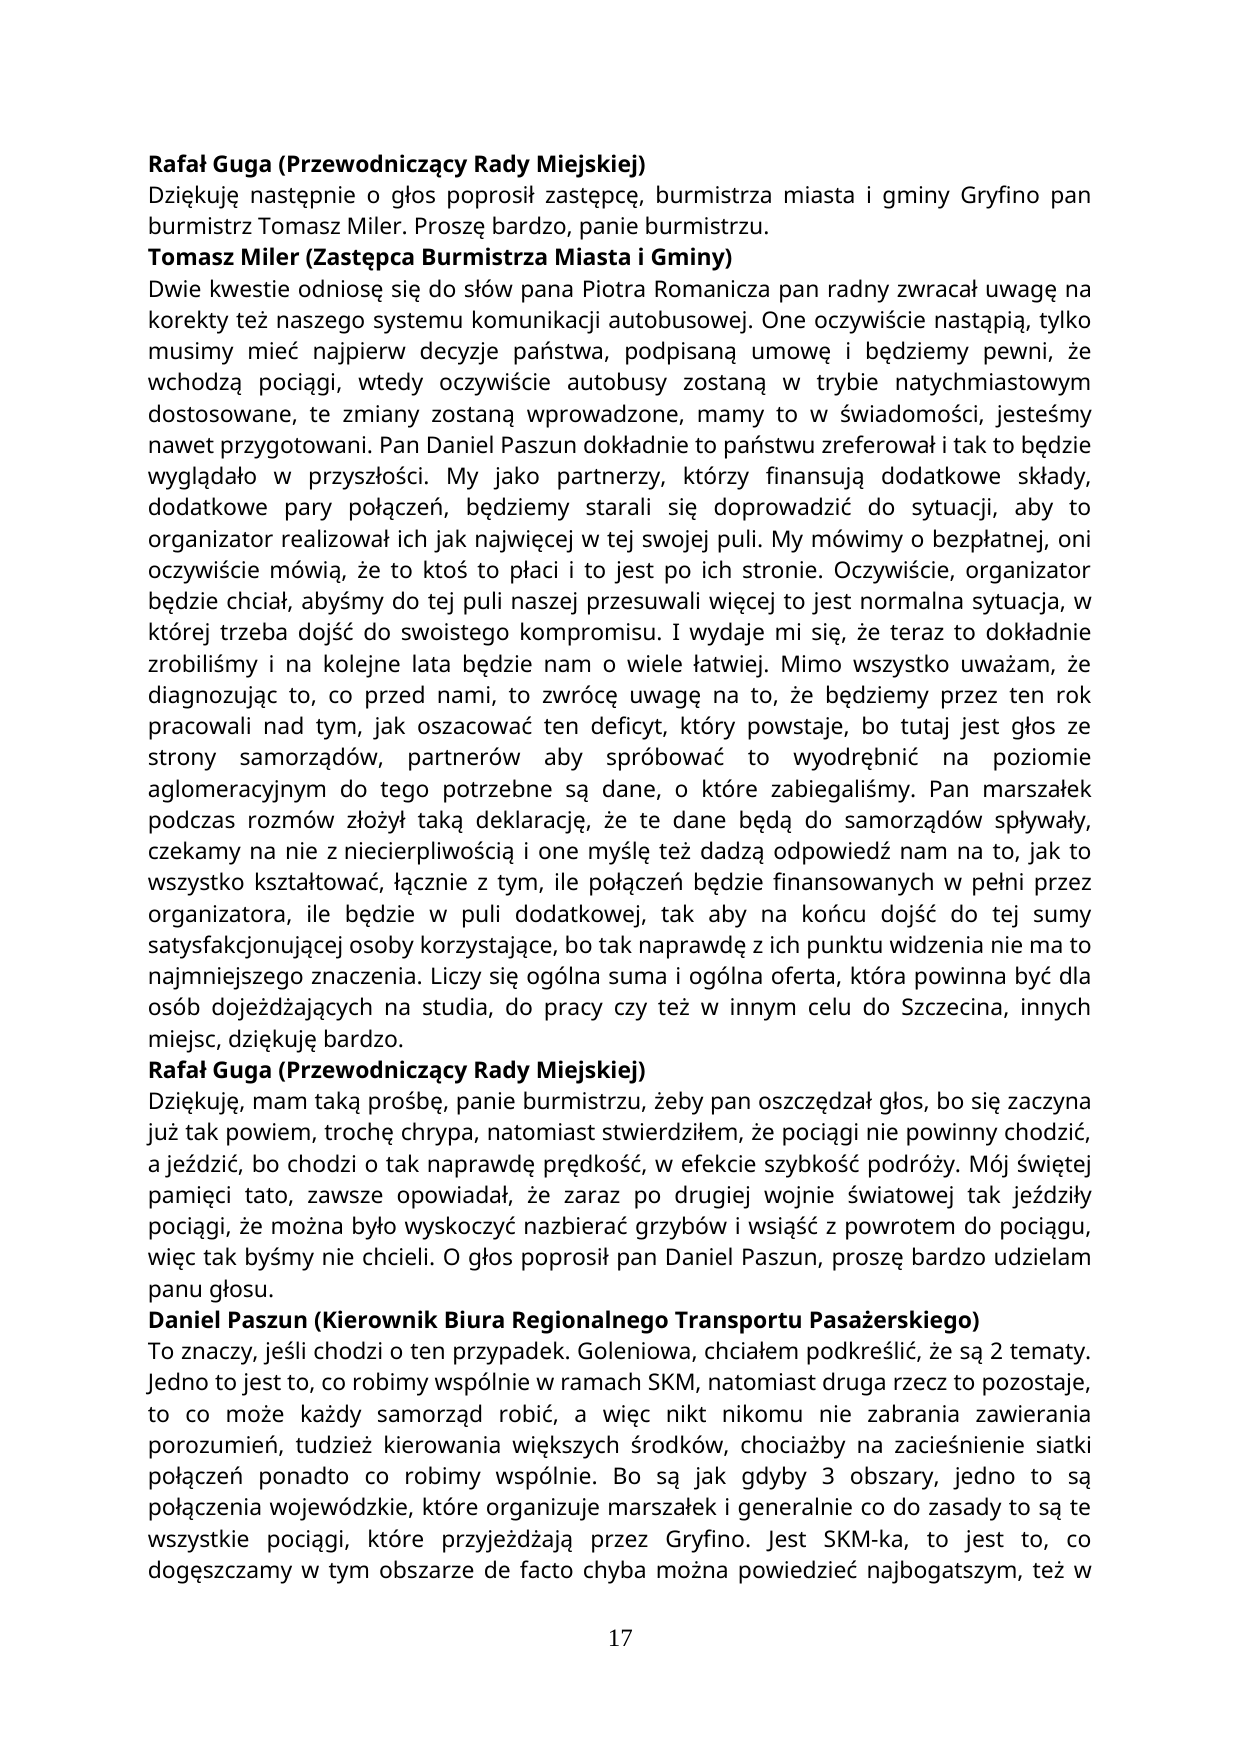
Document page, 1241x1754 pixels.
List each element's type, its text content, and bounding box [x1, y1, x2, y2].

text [148, 1335, 1093, 1585]
text Daniel Paszun (Kierownik Biura Regionalnego Transportu Pasażerskiego) [148, 1304, 1093, 1335]
text Rafał Guga (Przewodniczący Rady Miejskiej) [148, 1054, 1093, 1085]
text Tomasz Miler (Zastępca Burmistrza Miasta i Gminy) [148, 241, 1093, 273]
text Rafał Guga (Przewodniczący Rady Miejskiej) [148, 148, 1093, 179]
text Dwie kwestie odniosę się do słów pana Piotra Romanicza pan radny zwracał uwagę na korekty też naszego systemu komunikacji autobusowej. One oczywiście nastąpią, tylko musimy mieć najpierw decyzje państwa, podpisaną umowę i będziemy pewni, że wchodzą pociągi, wtedy oczywiście autobusy zostaną w trybie natychmiastowym dostosowane, te zmiany zostaną wprowadzone, mamy to w świadomości, jesteśmy nawet przygotowani. Pan Daniel Paszun dokładnie to państwu zreferował i tak to będzie wyglądało w przyszłości. My jako partnerzy, którzy finansują dodatkowe składy, dodatkowe pary połączeń, będziemy starali się doprowadzić do sytuacji, aby to organizator realizował ich jak najwięcej w tej swojej puli. My mówimy o bezpłatnej, oni oczywiście mówią, że to ktoś to płaci i to jest po ich stronie. Oczywiście, organizator będzie chciał, abyśmy do tej puli naszej przesuwali więcej to jest normalna sytuacja, w której trzeba dojść do swoistego kompromisu. I wydaje mi się, że teraz to dokładnie zrobiliśmy i na kolejne lata będzie nam o wiele łatwiej. Mimo wszystko uważam, że diagnozując to, co przed nami, to zwrócę uwagę na to, że będziemy przez ten rok pracowali nad tym, jak oszacować ten deficyt, który powstaje, bo tutaj jest głos ze strony samorządów, partnerów aby spróbować to wyodrębnić na poziomie aglomeracyjnym do tego potrzebne są dane, o które zabiegaliśmy. Pan marszałek podczas rozmów złożył taką deklarację, że te dane będą do samorządów spływały, czekamy na nie z niecierpliwością i one myślę też dadzą odpowiedź nam na to, jak to wszystko kształtować, łącznie z tym, ile połączeń będzie finansowanych w pełni przez organizatora, ile będzie w puli dodatkowej, tak aby na końcu dojść do tej sumy satysfakcjonującej osoby korzystające, bo tak naprawdę z ich punktu widzenia nie ma to najmniejszego znaczenia. Liczy się ogólna suma i ogólna oferta, która powinna być dla osób dojeżdżających na studia, do pracy czy też w innym celu do Szczecina, innych miejsc, dziękuję bardzo. [148, 273, 1093, 1054]
text Dziękuję następnie o głos poprosił zastępcę, burmistrza miasta i gminy Gryfino pan burmistrz Tomasz Miler. Proszę bardzo, panie burmistrzu. [148, 179, 1093, 241]
text Dziękuję, mam taką prośbę, panie burmistrzu, żeby pan oszczędzał głos, bo się zaczyna już tak powiem, trochę chrypa, natomiast stwierdziłem, że pociągi nie powinny chodzić, a jeździć, bo chodzi o tak naprawdę prędkość, w efekcie szybkość podróży. Mój świętej pamięci tato, zawsze opowiadał, że zaraz po drugiej wojnie światowej tak jeździły pociągi, że można było wyskoczyć nazbierać grzybów i wsiąść z powrotem do pociągu, więc tak byśmy nie chcieli. O głos poprosił pan Daniel Paszun, proszę bardzo udzielam panu głosu. [148, 1085, 1093, 1304]
